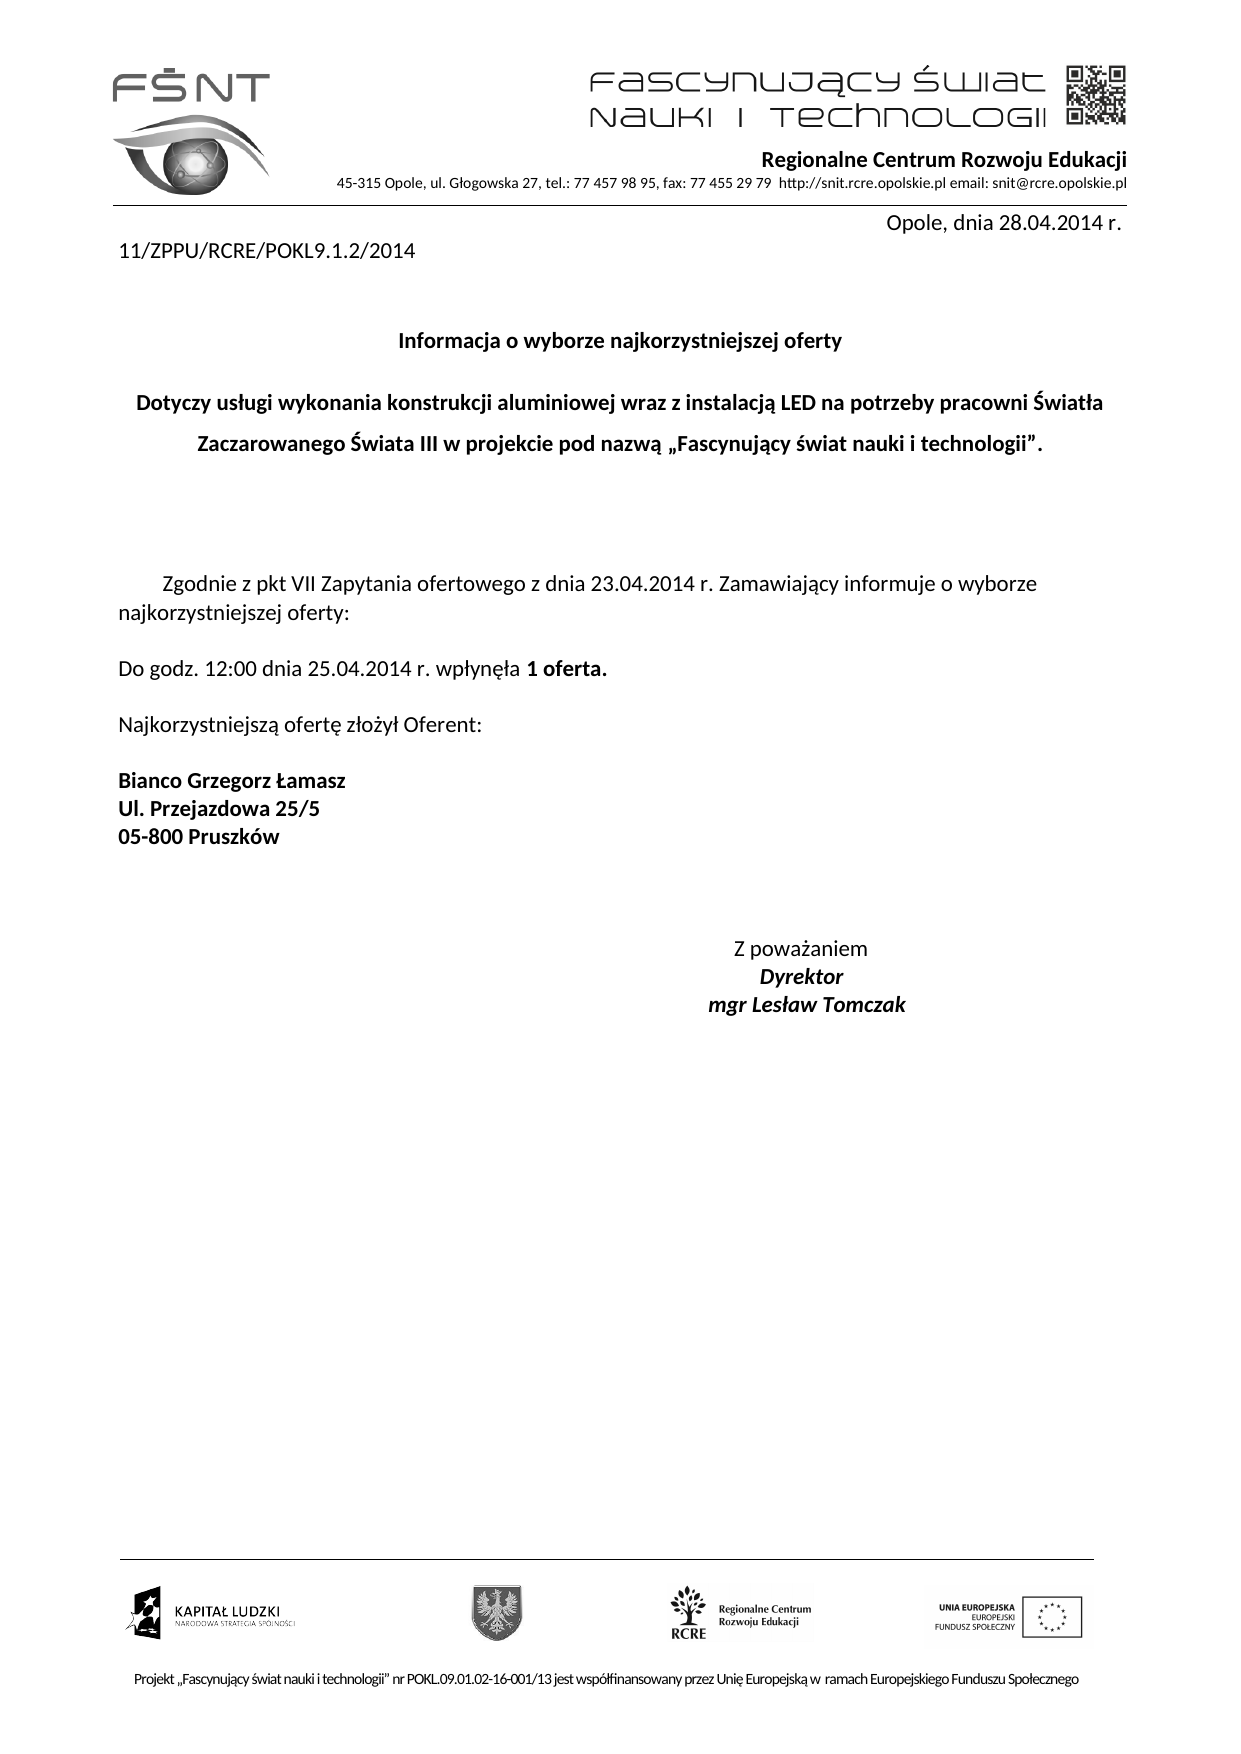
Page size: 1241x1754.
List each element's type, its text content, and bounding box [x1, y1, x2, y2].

text Z poważaniem [708, 934, 1122, 962]
picture [120, 1559, 321, 1666]
text Ul. Przejazdowa 25/5 [118, 794, 1107, 822]
picture [1064, 63, 1128, 127]
text Dotyczy usługi wykonania konstrukcji aluminiowej wraz z instalacją LED na potrzeby pracowni Światła Zaczarowanego Świata III w projekcie pod nazwą „Fascynujący świat nauki i technologii”. [118, 388, 1122, 458]
text Najkorzystniejszą ofertę złożył Oferent: [118, 710, 1107, 738]
picture [667, 1583, 814, 1642]
text Zgodnie z pkt VII Zapytania ofertowego z dnia 23.04.2014 r. Zamawiający informuje o wyborze najkorzystniejszej oferty: [118, 569, 1122, 626]
text Opole, dnia 28.04.2014 r. [118, 208, 1122, 236]
text mgr Lesław Tomczak [118, 990, 1122, 1018]
text 11/ZPPU/RCRE/POKL9.1.2/2014 [118, 236, 1122, 264]
text 05-800 Pruszków [118, 822, 1107, 850]
picture [112, 68, 270, 195]
text Informacja o wyborze najkorzystniejszej oferty [118, 326, 1122, 354]
picture [923, 1585, 1094, 1649]
picture [590, 65, 1046, 127]
text Do godz. 12:00 dnia 25.04.2014 r. wpłynęła 1 oferta. [118, 654, 1107, 682]
text Dyrektor [118, 962, 1122, 990]
text Bianco Grzegorz Łamasz [118, 766, 1107, 794]
